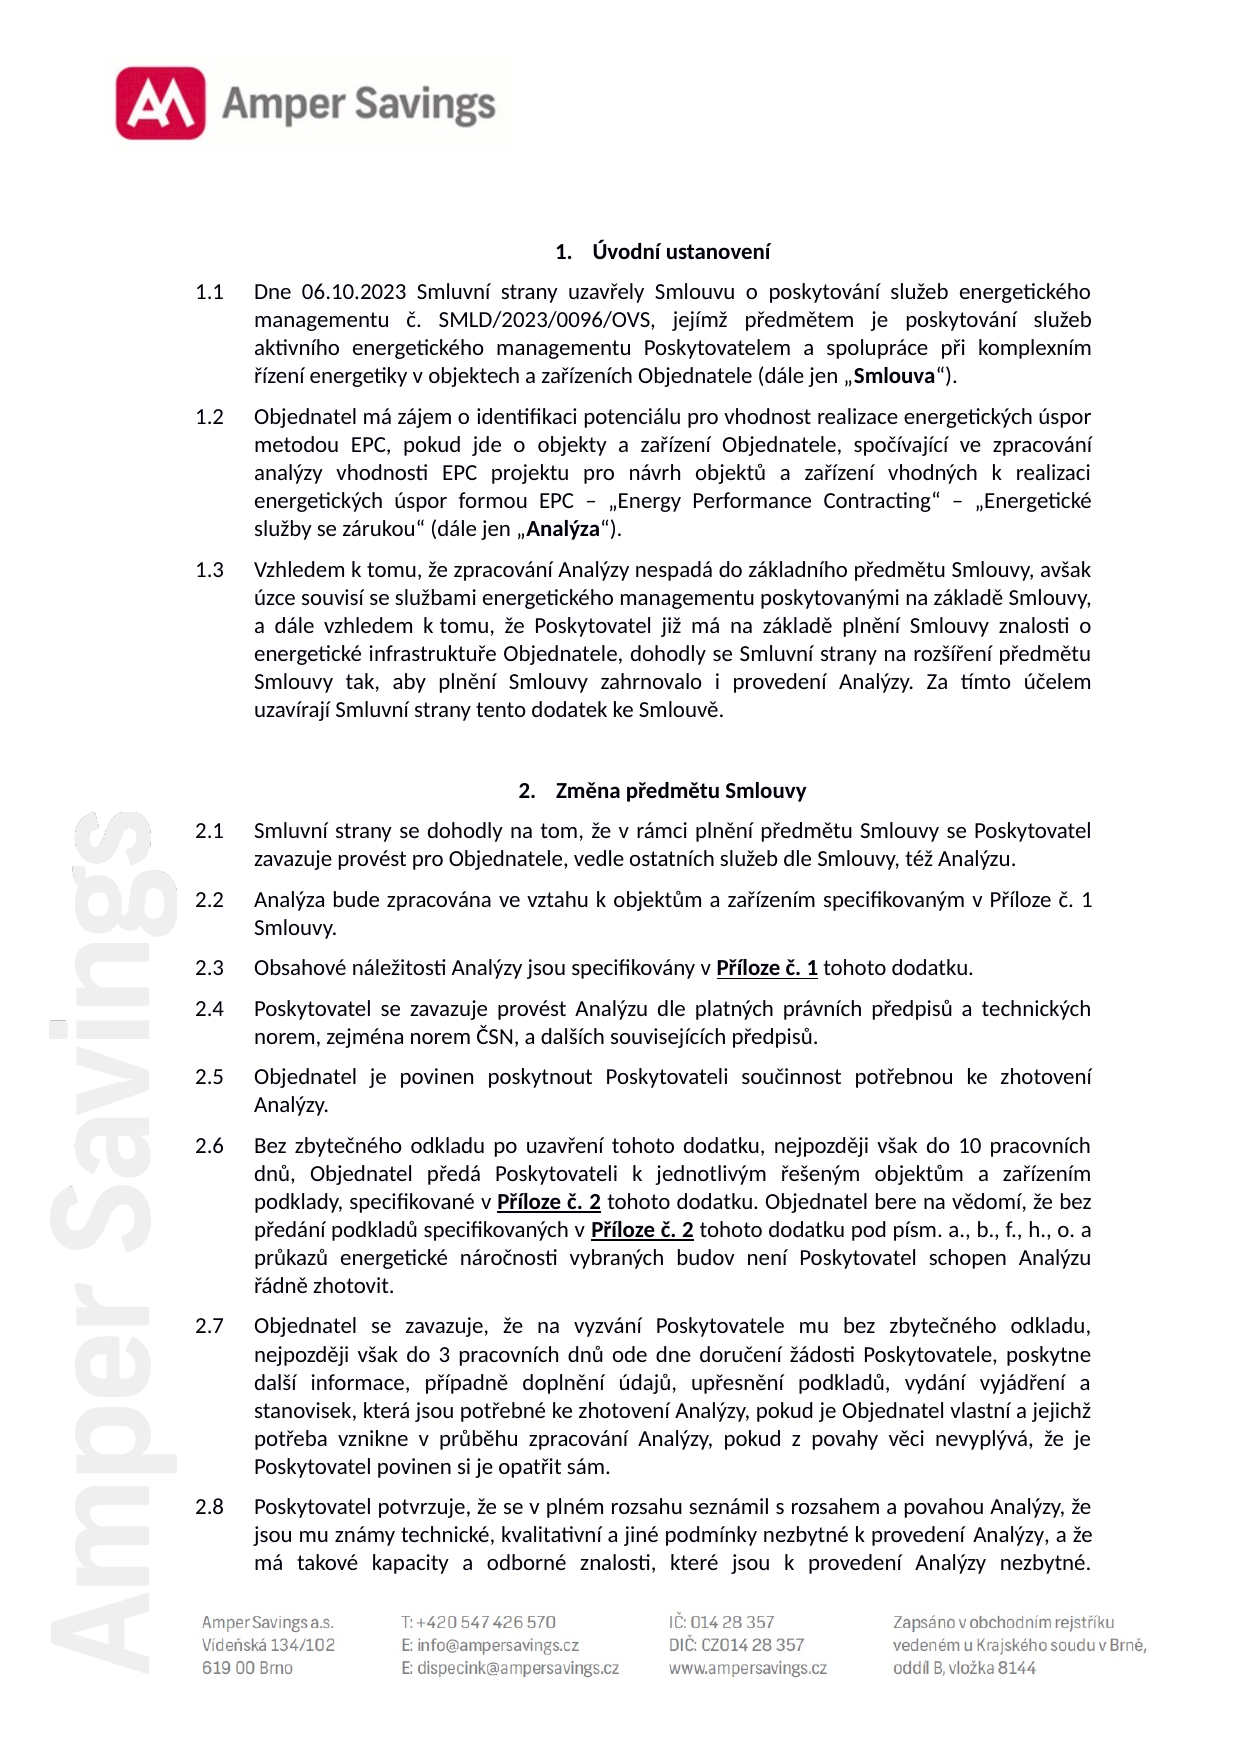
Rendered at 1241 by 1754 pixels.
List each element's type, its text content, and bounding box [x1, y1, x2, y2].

list Smluvní strany se dohodly na tom, že v rámci plnění předmětu Smlouvy se Poskytovatel zavazuje provést pro Objednatele, vedle ostatních služeb dle Smlouvy, též Analýzu. [195, 816, 1093, 872]
picture [101, 56, 515, 151]
list Analýza bude zpracována ve vztahu k objektům a zařízením specifikovaným v Příloze č. 1 Smlouvy. [195, 885, 1093, 941]
list Bez zbytečného odkladu po uzavření tohoto dodatku, nejpozději však do 10 pracovních dnů, Objednatel předá Poskytovateli k jednotlivým řešeným objektům a zařízením podklady, specifikované v Příloze č. 2 tohoto dodatku. Objednatel bere na vědomí, že bez předání podkladů specifikovaných v Příloze č. 2 tohoto dodatku pod písm. a., b., f., h., o. a průkazů energetické náročnosti vybraných budov není Poskytovatel schopen Analýzu řádně zhotovit. [195, 1131, 1093, 1299]
list Objednatel má zájem o identifikaci potenciálu pro vhodnost realizace energetických úspor metodou EPC, pokud jde o objekty a zařízení Objednatele, spočívající ve zpracování analýzy vhodnosti EPC projektu pro návrh objektů a zařízení vhodných k realizaci energetických úspor formou EPC – „Energy Performance Contracting“ – „Energetické služby se zárukou“ (dále jen „Analýza“). [195, 402, 1093, 542]
list Objednatel je povinen poskytnout Poskytovateli součinnost potřebnou ke zhotovení Analýzy. [195, 1062, 1093, 1118]
list Obsahové náležitosti Analýzy jsou specifikovány v Příloze č. 1 tohoto dodatku. [195, 953, 1093, 981]
picture [49, 812, 178, 1674]
list Vzhledem k tomu, že zpracování Analýzy nespadá do základního předmětu Smlouvy, avšak úzce souvisí se službami energetického managementu poskytovanými na základě Smlouvy, a dále vzhledem k tomu, že Poskytovatel již má na základě plnění Smlouvy znalosti o energetické infrastruktuře Objednatele, dohodly se Smluvní strany na rozšíření předmětu Smlouvy tak, aby plnění Smlouvy zahrnovalo i provedení Analýzy. Za tímto účelem uzavírají Smluvní strany tento dodatek ke Smlouvě. [195, 555, 1093, 723]
list Změna předmětu Smlouvy [232, 776, 1093, 804]
list Dne 06.10.2023 Smluvní strany uzavřely Smlouvu o poskytování služeb energetického managementu č. SMLD/2023/0096/OVS, jejímž předmětem je poskytování služeb aktivního energetického managementu Poskytovatelem a spolupráce při komplexním řízení energetiky v objektech a zařízeních Objednatele (dále jen „Smlouva“). [195, 277, 1093, 389]
picture [194, 1606, 1152, 1681]
list Objednatel se zavazuje, že na vyzvání Poskytovatele mu bez zbytečného odkladu, nejpozději však do 3 pracovních dnů ode dne doručení žádosti Poskytovatele, poskytne další informace, případně doplnění údajů, upřesnění podkladů, vydání vyjádření a stanovisek, která jsou potřebné ke zhotovení Analýzy, pokud je Objednatel vlastní a jejichž potřeba vznikne v průběhu zpracování Analýzy, pokud z povahy věci nevyplývá, že je Poskytovatel povinen si je opatřit sám. [195, 1312, 1093, 1480]
list Úvodní ustanovení [232, 237, 1093, 265]
list Poskytovatel se zavazuje provést Analýzu dle platných právních předpisů a technických norem, zejména norem ČSN, a dalších souvisejících předpisů. [195, 994, 1093, 1050]
